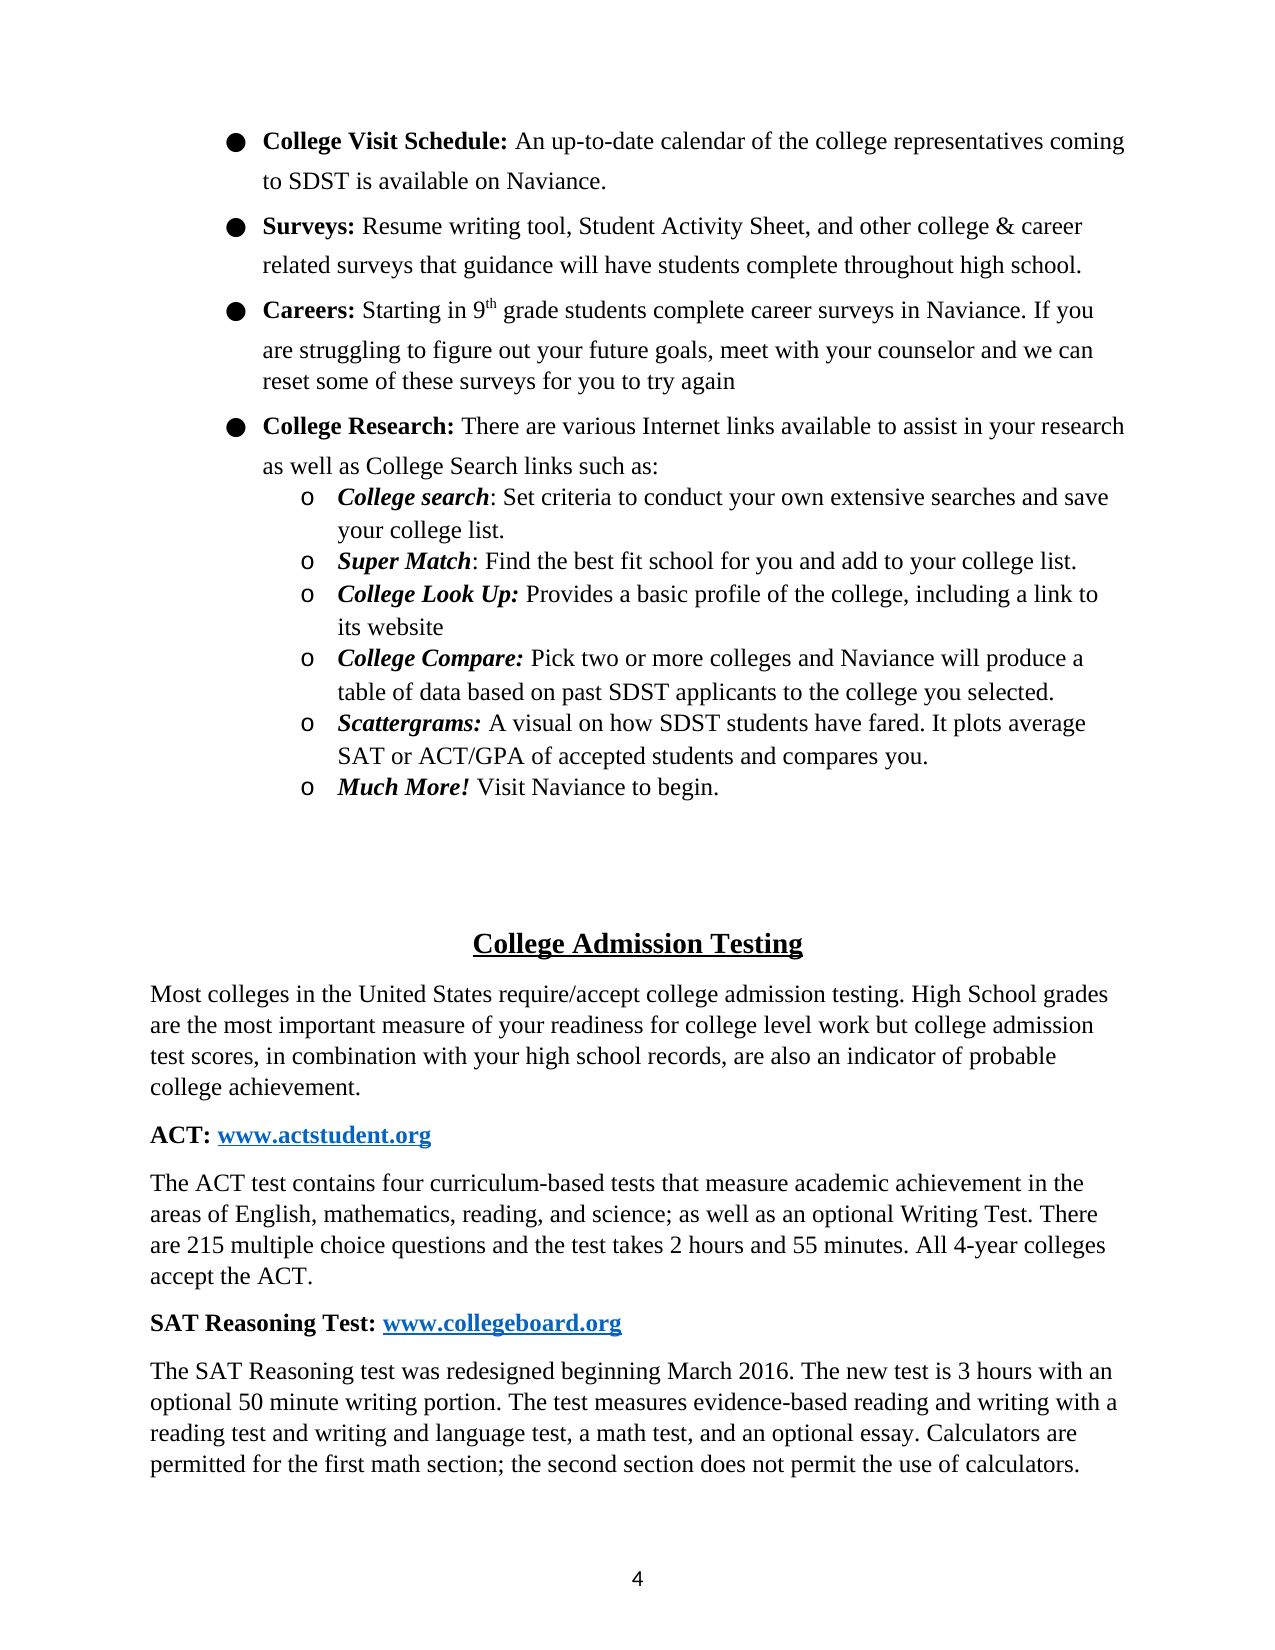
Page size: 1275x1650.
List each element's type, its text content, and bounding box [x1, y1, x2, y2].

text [150, 1356, 1125, 1478]
list College Visit Schedule: An up-to-date calendar of the college representatives coming to SDST is available on Naviance. [225, 112, 1125, 195]
text SAT Reasoning Test: www.collegeboard.org [150, 1308, 1125, 1337]
list College Look Up: Provides a basic profile of the college, including a link to its website [300, 579, 1125, 641]
text College Admission Testing [150, 926, 1125, 960]
list Careers: Starting in 9th grade students complete career surveys in Naviance. If you are struggling to figure out your future goals, meet with your counselor and we can reset some of these surveys for you to try again [225, 282, 1125, 395]
list Scattergrams: A visual on how SDST students have fared. It plots average SAT or ACT/GPA of accepted students and compares you. [300, 708, 1125, 769]
text ACT: www.actstudent.org [150, 1120, 1125, 1149]
list Super Match: Find the best fit school for you and add to your college list. [300, 546, 1125, 577]
list Much More! Visit Naviance to begin. [300, 772, 1125, 803]
list Surveys: Resume writing tool, Student Activity Sheet, and other college & career related surveys that guidance will have students complete throughout high school. [225, 197, 1125, 279]
list College Research: There are various Internet links available to assist in your research as well as College Search links such as: [225, 397, 1125, 479]
text Most colleges in the United States require/accept college admission testing. High School grades are the most important measure of your readiness for college level work but college admission test scores, in combination with your high school records, are also an indicator of probable college achievement. [150, 979, 1125, 1101]
text The ACT test contains four curriculum-based tests that measure academic achievement in the areas of English, mathematics, reading, and science; as well as an optional Writing Test. There are 215 multiple choice questions and the test takes 2 hours and 55 minutes. All 4-year colleges accept the ACT. [150, 1168, 1125, 1289]
list College Compare: Pick two or more colleges and Naviance will produce a table of data based on past SDST applicants to the college you selected. [300, 643, 1125, 705]
list College search: Set criteria to conduct your own extensive searches and save your college list. [300, 482, 1125, 544]
